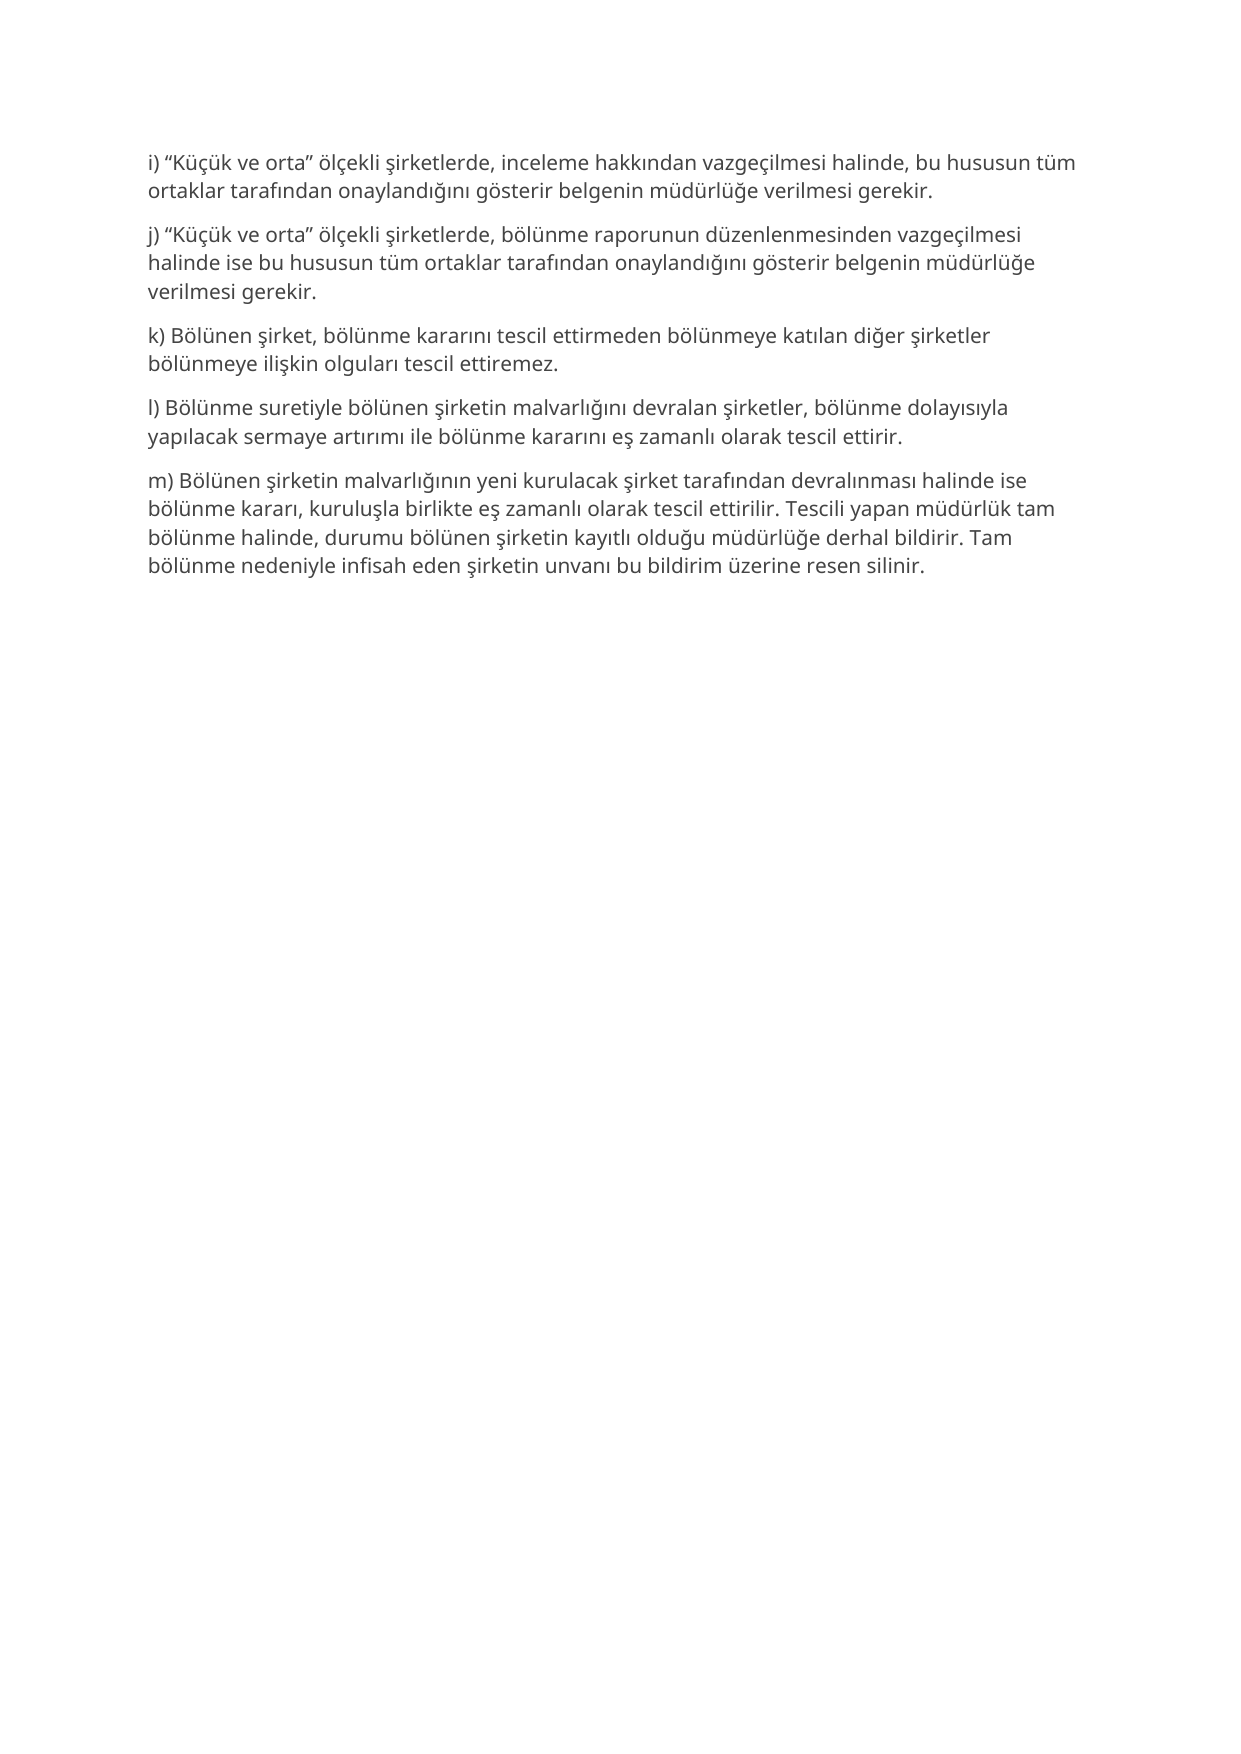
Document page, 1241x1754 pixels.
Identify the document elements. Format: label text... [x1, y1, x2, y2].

text l) Bölünme suretiyle bölünen şirketin malvarlığını devralan şirketler, bölünme dolayısıyla yapılacak sermaye artırımı ile bölünme kararını eş zamanlı olarak tescil ettirir. [148, 393, 1093, 450]
text i) “Küçük ve orta” ölçekli şirketlerde, inceleme hakkından vazgeçilmesi halinde, bu hususun tüm ortaklar tarafından onaylandığını gösterir belgenin müdürlüğe verilmesi gerekir. [148, 148, 1093, 204]
text m) Bölünen şirketin malvarlığının yeni kurulacak şirket tarafından devralınması halinde ise bölünme kararı, kuruluşla birlikte eş zamanlı olarak tescil ettirilir. Tescili yapan müdürlük tam bölünme halinde, durumu bölünen şirketin kayıtlı olduğu müdürlüğe derhal bildirir. Tam bölünme nedeniyle infisah eden şirketin unvanı bu bildirim üzerine resen silinir. [148, 466, 1093, 580]
text k) Bölünen şirket, bölünme kararını tescil ettirmeden bölünmeye katılan diğer şirketler bölünmeye ilişkin olguları tescil ettiremez. [148, 321, 1093, 378]
text j) “Küçük ve orta” ölçekli şirketlerde, bölünme raporunun düzenlenmesinden vazgeçilmesi halinde ise bu hususun tüm ortaklar tarafından onaylandığını gösterir belgenin müdürlüğe verilmesi gerekir. [148, 220, 1093, 305]
